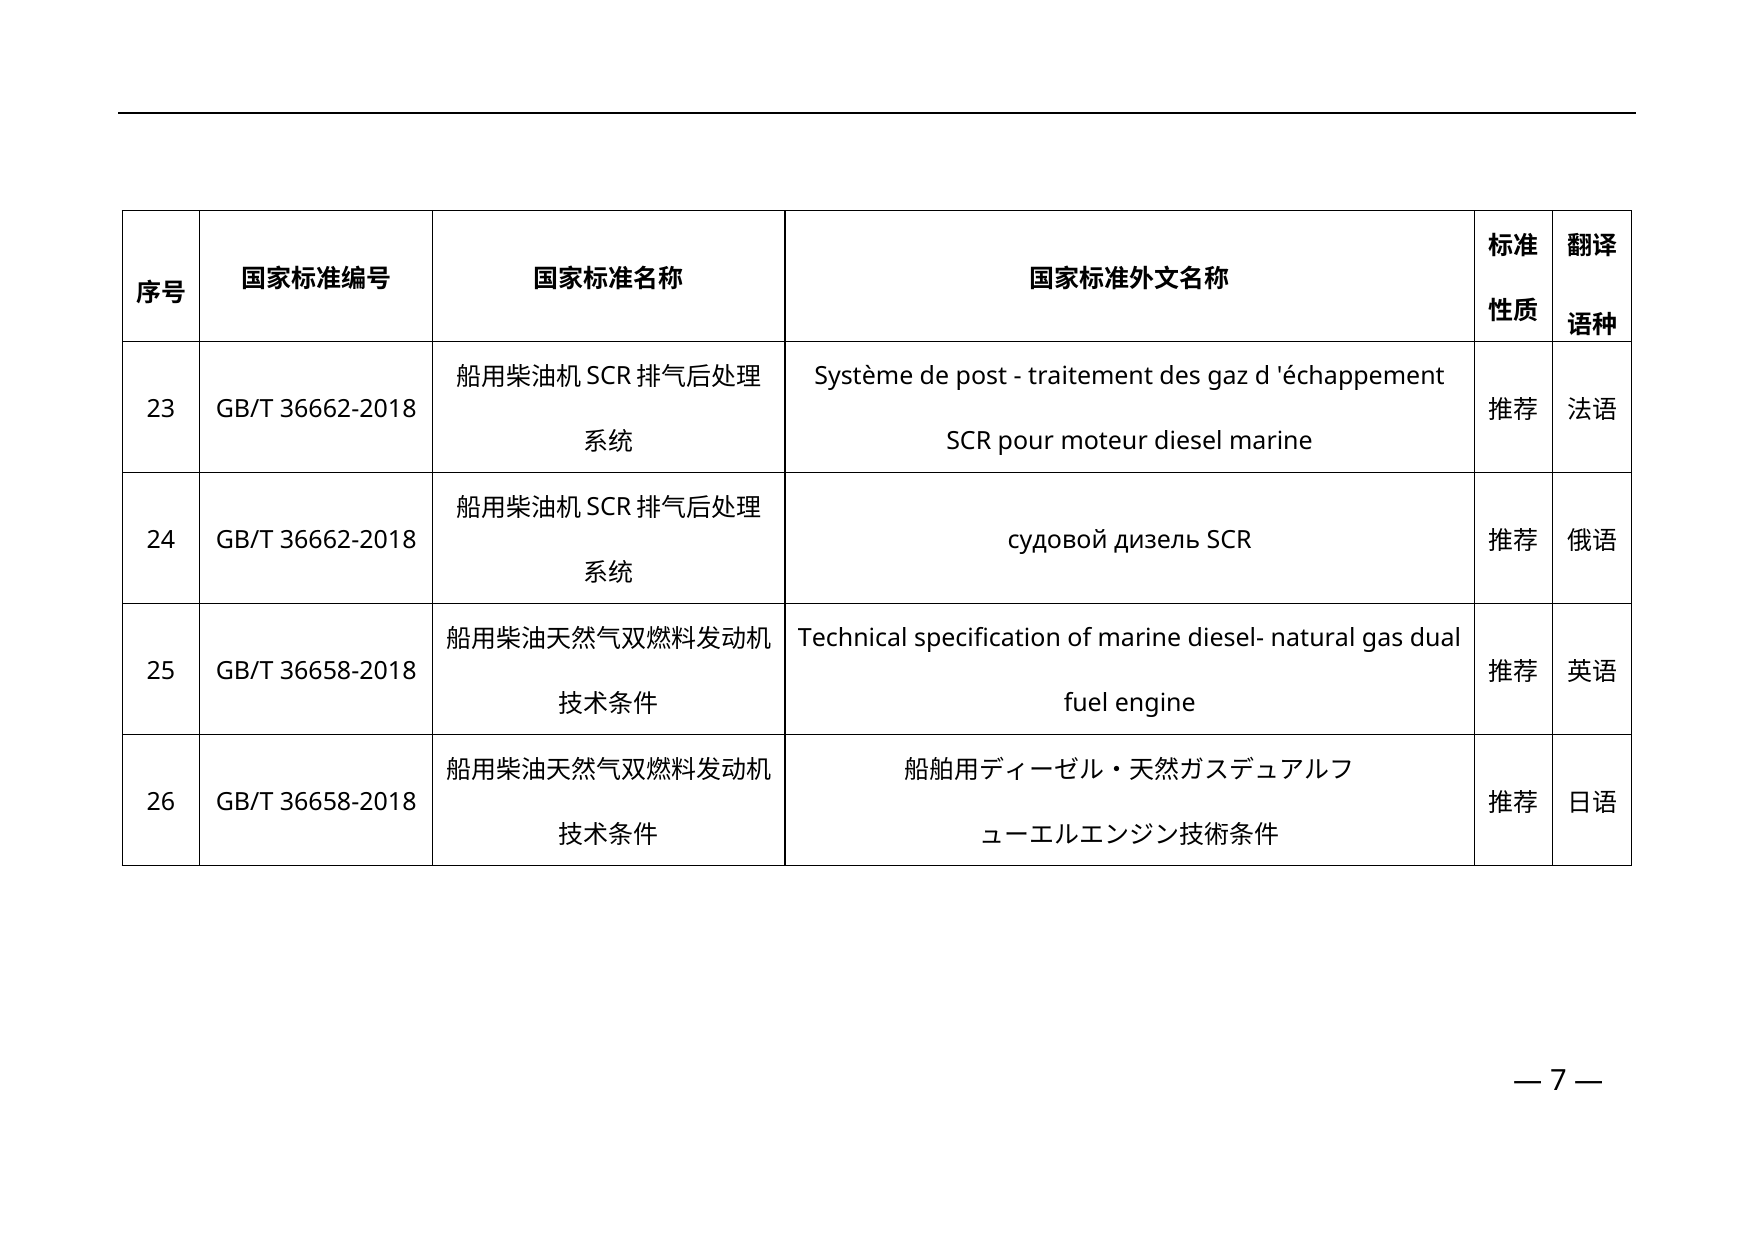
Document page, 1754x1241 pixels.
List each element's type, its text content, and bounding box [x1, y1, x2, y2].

table_cell 英语 [1553, 604, 1631, 734]
table_cell Technical specification of marine diesel- natural gas dual fuel engine [786, 604, 1474, 734]
table_cell 船用柴油机SCR排气后处理系统 [433, 342, 784, 472]
table_cell 船舶用ディーゼル・天然ガスデュアルフ ューエルエンジン技術条件 [786, 735, 1474, 865]
table_header 国家标准编号 [200, 211, 432, 341]
table_cell Système de post - traitement des gaz d 'échappement SCR pour moteur diesel marine [786, 342, 1474, 472]
table_cell 推荐 [1475, 473, 1552, 603]
table_cell GB/T 36658-2018 [200, 735, 432, 865]
table_cell 船用柴油天然气双燃料发动机技术条件 [433, 735, 784, 865]
table_cell 推荐 [1475, 735, 1552, 865]
table_header 标准 性质 [1475, 211, 1552, 341]
table_cell 法语 [1553, 342, 1631, 472]
table_header 翻译 语种 [1553, 211, 1631, 341]
table_cell 推荐 [1475, 342, 1552, 472]
table_cell 25 [123, 604, 199, 734]
table_cell 23 [123, 342, 199, 472]
table_cell 24 [123, 473, 199, 603]
table_cell GB/T 36658-2018 [200, 604, 432, 734]
table_cell 船用柴油天然气双燃料发动机技术条件 [433, 604, 784, 734]
table_cell 推荐 [1475, 604, 1552, 734]
table_cell судовой дизель SCR [786, 473, 1474, 603]
table_cell 26 [123, 735, 199, 865]
table_header 国家标准名称 [433, 211, 784, 341]
table_cell 船用柴油机SCR排气后处理系统 [433, 473, 784, 603]
table_header 序号 [123, 211, 199, 341]
table_cell 俄语 [1553, 473, 1631, 603]
table_cell GB/T 36662-2018 [200, 342, 432, 472]
table_cell 日语 [1553, 735, 1631, 865]
table_cell GB/T 36662-2018 [200, 473, 432, 603]
table_header 国家标准外文名称 [786, 211, 1474, 341]
